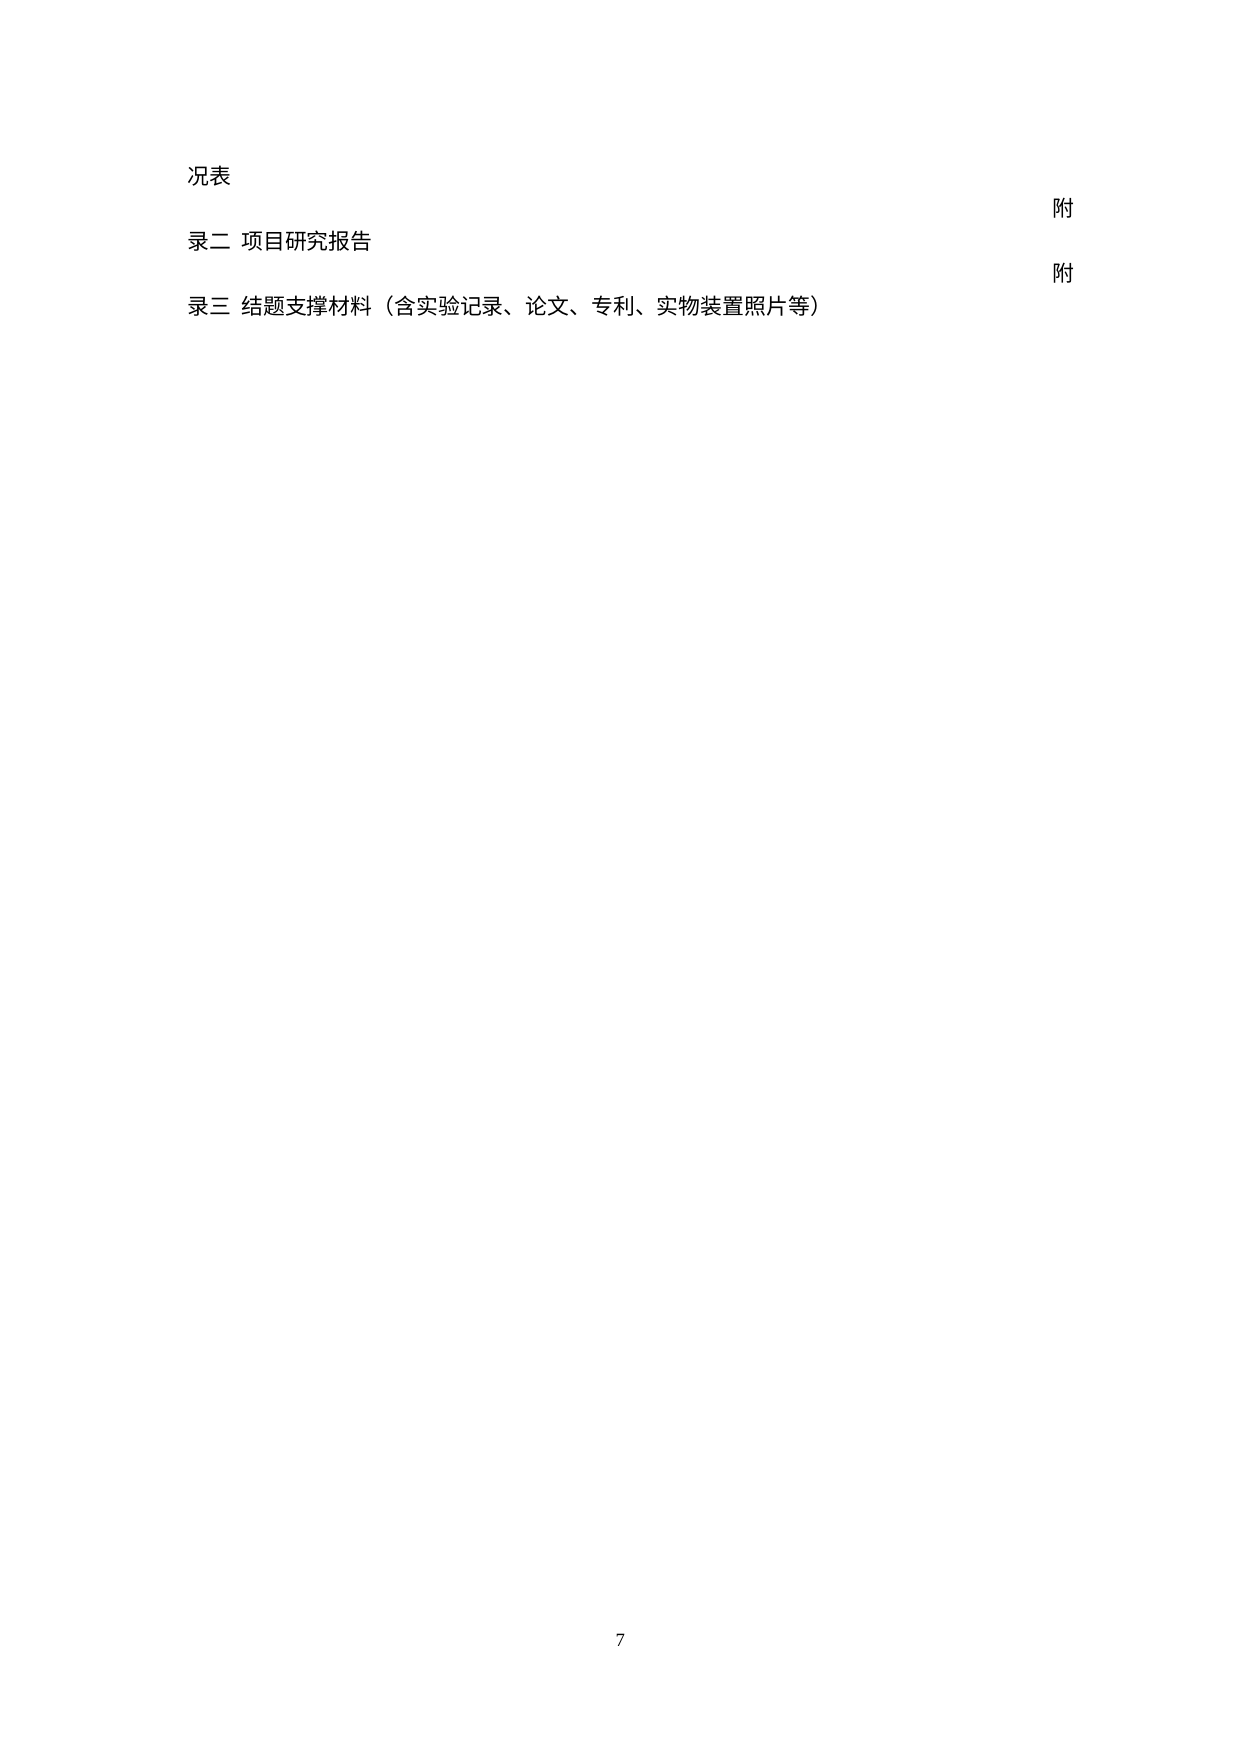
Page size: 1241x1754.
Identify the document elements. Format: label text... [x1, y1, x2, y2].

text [187, 158, 1053, 191]
text 附录二 项目研究报告 [187, 191, 1053, 256]
text 附录三 结题支撑材料（含实验记录、论文、专利、实物装置照片等） [187, 256, 1053, 321]
